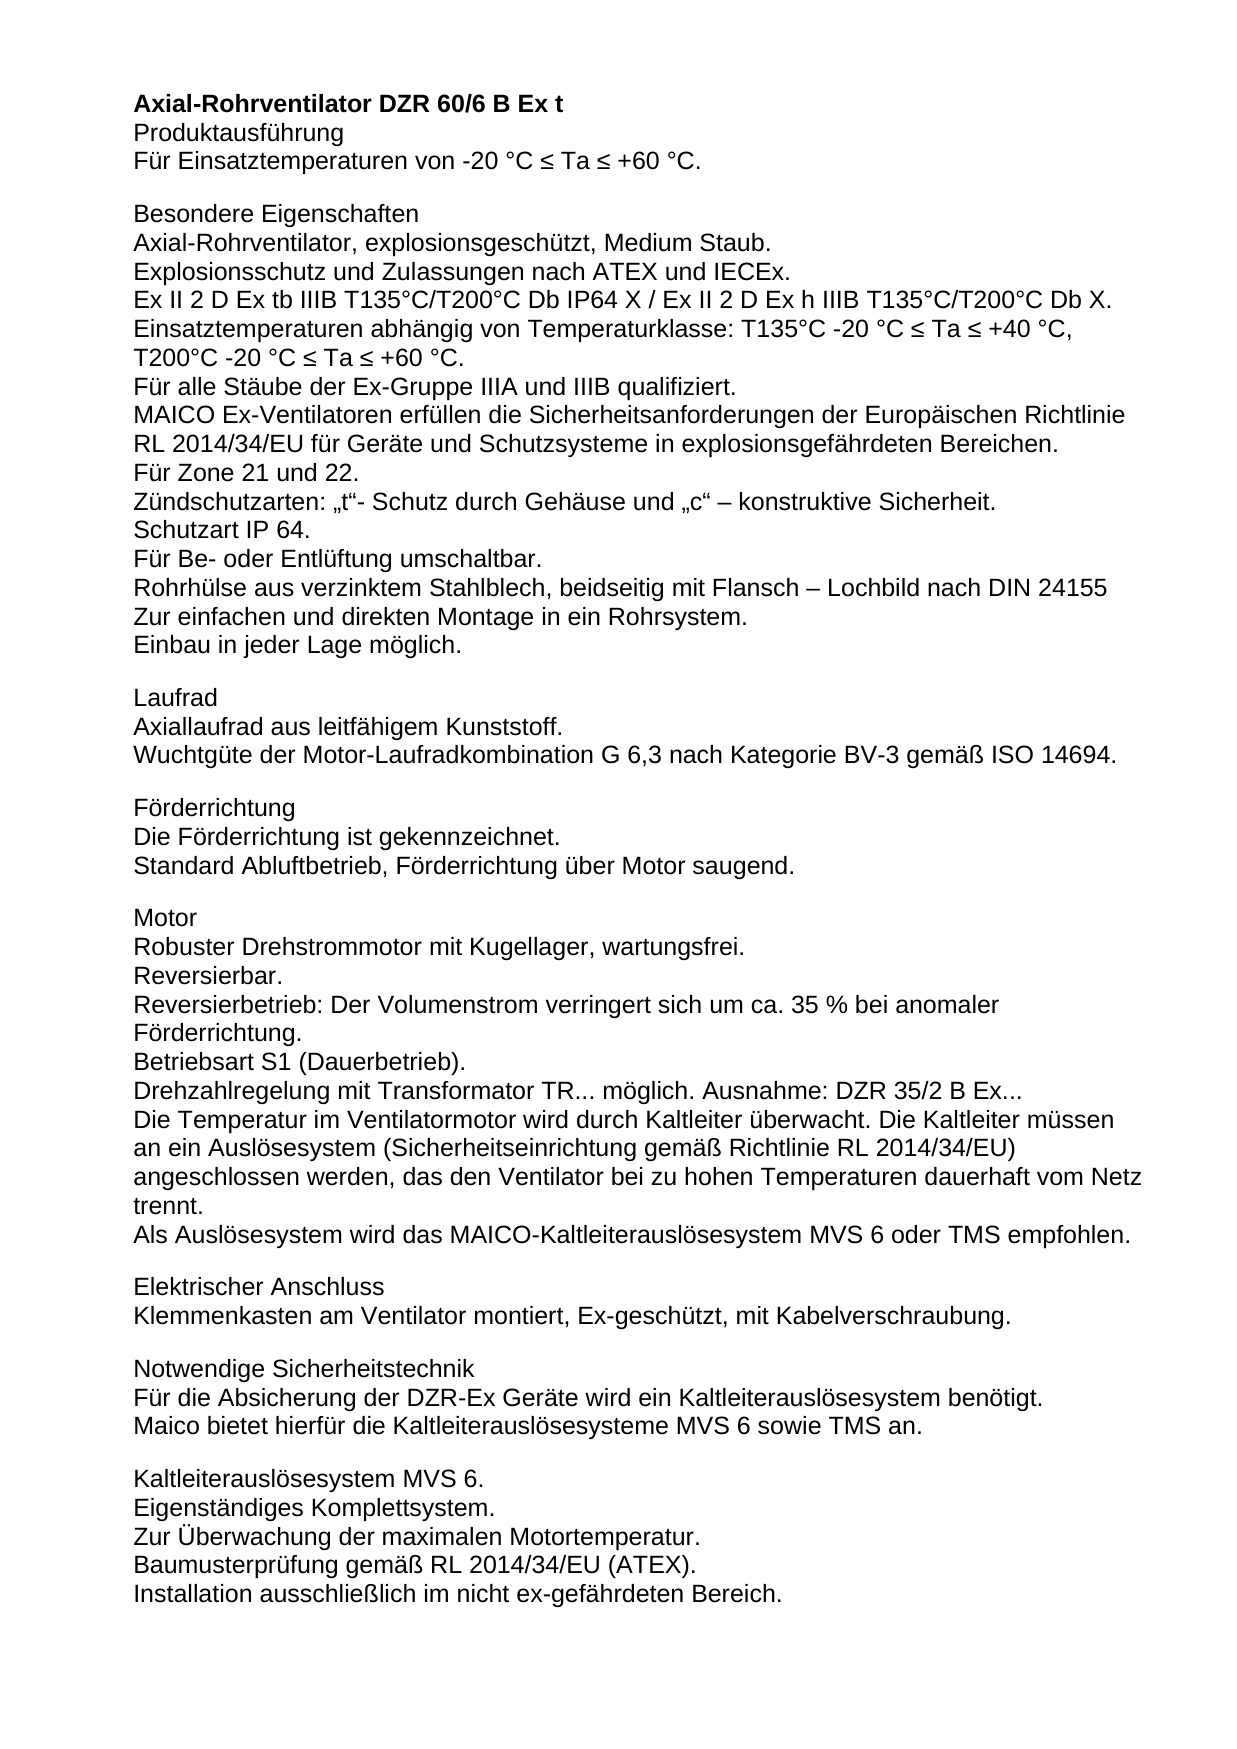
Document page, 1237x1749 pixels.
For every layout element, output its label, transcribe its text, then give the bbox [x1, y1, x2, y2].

text Reversierbar. [133, 961, 1148, 989]
text MAICO Ex-Ventilatoren erfüllen die Sicherheitsanforderungen der Europäischen Richtlinie RL 2014/34/EU für Geräte und Schutzsysteme in explosionsgefährdeten Bereichen. [133, 400, 1148, 458]
text Schutzart IP 64. [133, 515, 1148, 544]
text Standard Abluftbetrieb, Förderrichtung über Motor saugend. [133, 851, 1148, 879]
text Einbau in jeder Lage möglich. [133, 630, 1148, 659]
text Einsatztemperaturen abhängig von Temperaturklasse: T135°C -20 °C ≤ Ta ≤ +40 °C, T200°C -20 °C ≤ Ta ≤ +60 °C. [133, 314, 1148, 371]
text Kaltleiterauslösesystem MVS 6. [133, 1464, 1148, 1493]
text Axiallaufrad aus leitfähigem Kunststoff. [133, 712, 1148, 740]
text Rohrhülse aus verzinktem Stahlblech, beidseitig mit Flansch – Lochbild nach DIN 24155 [133, 573, 1148, 601]
text Als Auslösesystem wird das MAICO-Kaltleiterauslösesystem MVS 6 oder TMS empfohlen. [133, 1219, 1148, 1248]
text Explosionsschutz und Zulassungen nach ATEX und IECEx. [133, 256, 1148, 285]
text Installation ausschließlich im nicht ex-gefährdeten Bereich. [133, 1579, 1148, 1608]
text Klemmenkasten am Ventilator montiert, Ex-geschützt, mit Kabelverschraubung. [133, 1301, 1148, 1330]
text Robuster Drehstrommotor mit Kugellager, wartungsfrei. [133, 932, 1148, 961]
text Axial-Rohrventilator, explosionsgeschützt, Medium Staub. [133, 228, 1148, 256]
text Zur einfachen und direkten Montage in ein Rohrsystem. [133, 601, 1148, 630]
text Maico bietet hierfür die Kaltleiterauslösesysteme MVS 6 sowie TMS an. [133, 1411, 1148, 1440]
text Für Zone 21 und 22. [133, 458, 1148, 486]
text Für die Absicherung der DZR-Ex Geräte wird ein Kaltleiterauslösesystem benötigt. [133, 1382, 1148, 1411]
text Die Förderrichtung ist gekennzeichnet. [133, 822, 1148, 851]
text Förderrichtung [133, 793, 1148, 822]
text Betriebsart S1 (Dauerbetrieb). [133, 1047, 1148, 1076]
text Für alle Stäube der Ex-Gruppe IIIA und IIIB qualifiziert. [133, 371, 1148, 400]
text Elektrischer Anschluss [133, 1272, 1148, 1301]
text Die Temperatur im Ventilatormotor wird durch Kaltleiter überwacht. Die Kaltleiter müssen an ein Auslösesystem (Sicherheitseinrichtung gemäß Richtlinie RL 2014/34/EU) angeschlossen werden, das den Ventilator bei zu hohen Temperaturen dauerhaft vom Netz trennt. [133, 1104, 1148, 1219]
text Für Einsatztemperaturen von -20 °C ≤ Ta ≤ +60 °C. [133, 146, 1148, 175]
text Notwendige Sicherheitstechnik [133, 1354, 1148, 1382]
text Zündschutzarten: „t“- Schutz durch Gehäuse und „c“ – konstruktive Sicherheit. [133, 486, 1148, 515]
text Motor [133, 903, 1148, 932]
text Laufrad [133, 683, 1148, 712]
text Für Be- oder Entlüftung umschaltbar. [133, 544, 1148, 573]
text Axial-Rohrventilator DZR 60/6 B Ex t [133, 89, 1148, 117]
text Ex II 2 D Ex tb IIIB T135°C/T200°C Db IP64 X / Ex II 2 D Ex h IIIB T135°C/T200°C Db X. [133, 285, 1148, 314]
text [133, 1550, 1148, 1579]
text Reversierbetrieb: Der Volumenstrom verringert sich um ca. 35 % bei anomaler Förderrichtung. [133, 989, 1148, 1047]
text Besondere Eigenschaften [133, 199, 1148, 228]
text Produktausführung [133, 117, 1148, 146]
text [133, 1521, 1148, 1550]
text Wuchtgüte der Motor-Laufradkombination G 6,3 nach Kategorie BV-3 gemäß ISO 14694. [133, 740, 1148, 769]
text Eigenständiges Komplettsystem. [133, 1493, 1148, 1521]
text Drehzahlregelung mit Transformator TR... möglich. Ausnahme: DZR 35/2 B Ex... [133, 1076, 1148, 1104]
